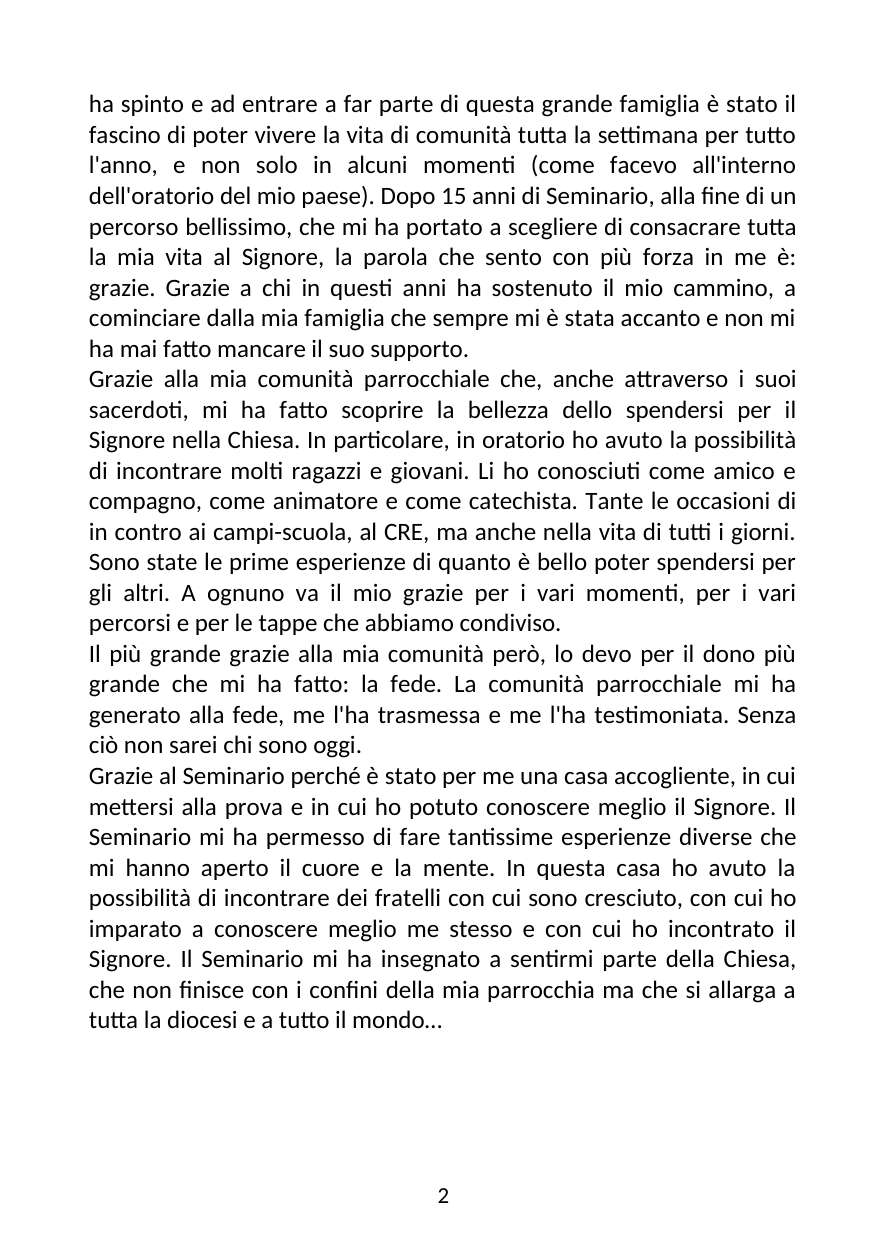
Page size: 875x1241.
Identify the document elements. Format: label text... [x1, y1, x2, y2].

text Il più grande grazie alla mia comunità però, lo devo per il dono più grande che mi ha fatto: la fede. La comunità parrocchiale mi ha generato alla fede, me l'ha trasmessa e me l'ha testimoniata. Senza ciò non sarei chi sono oggi. [89, 638, 797, 760]
text Grazie al Seminario perché è stato per me una casa accogliente, in cui mettersi alla prova e in cui ho potuto conoscere meglio il Signore. Il Seminario mi ha permesso di fare tantissime esperienze diverse che mi hanno aperto il cuore e la mente. In questa casa ho avuto la possibilità di incontrare dei fratelli con cui sono cresciuto, con cui ho imparato a conoscere meglio me stesso e con cui ho incontrato il Signore. Il Seminario mi ha insegnato a sentirmi parte della Chiesa, che non finisce con i confini della mia parrocchia ma che si allarga a tutta la diocesi e a tutto il mondo… [89, 760, 797, 1035]
text Grazie alla mia comunità parrocchiale che, anche attraverso i suoi sacerdoti, mi ha fatto scoprire la bellezza dello spendersi per il Signore nella Chiesa. In particolare, in oratorio ho avuto la possibilità di incontrare molti ragazzi e giovani. Li ho conosciuti come amico e compagno, come animatore e come catechista. Tante le occasioni di in contro ai campi-scuola, al CRE, ma anche nella vita di tutti i giorni. Sono state le prime esperienze di quanto è bello poter spendersi per gli altri. A ognuno va il mio grazie per i vari momenti, per i vari percorsi e per le tappe che abbiamo condiviso. [89, 363, 797, 638]
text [89, 89, 797, 363]
